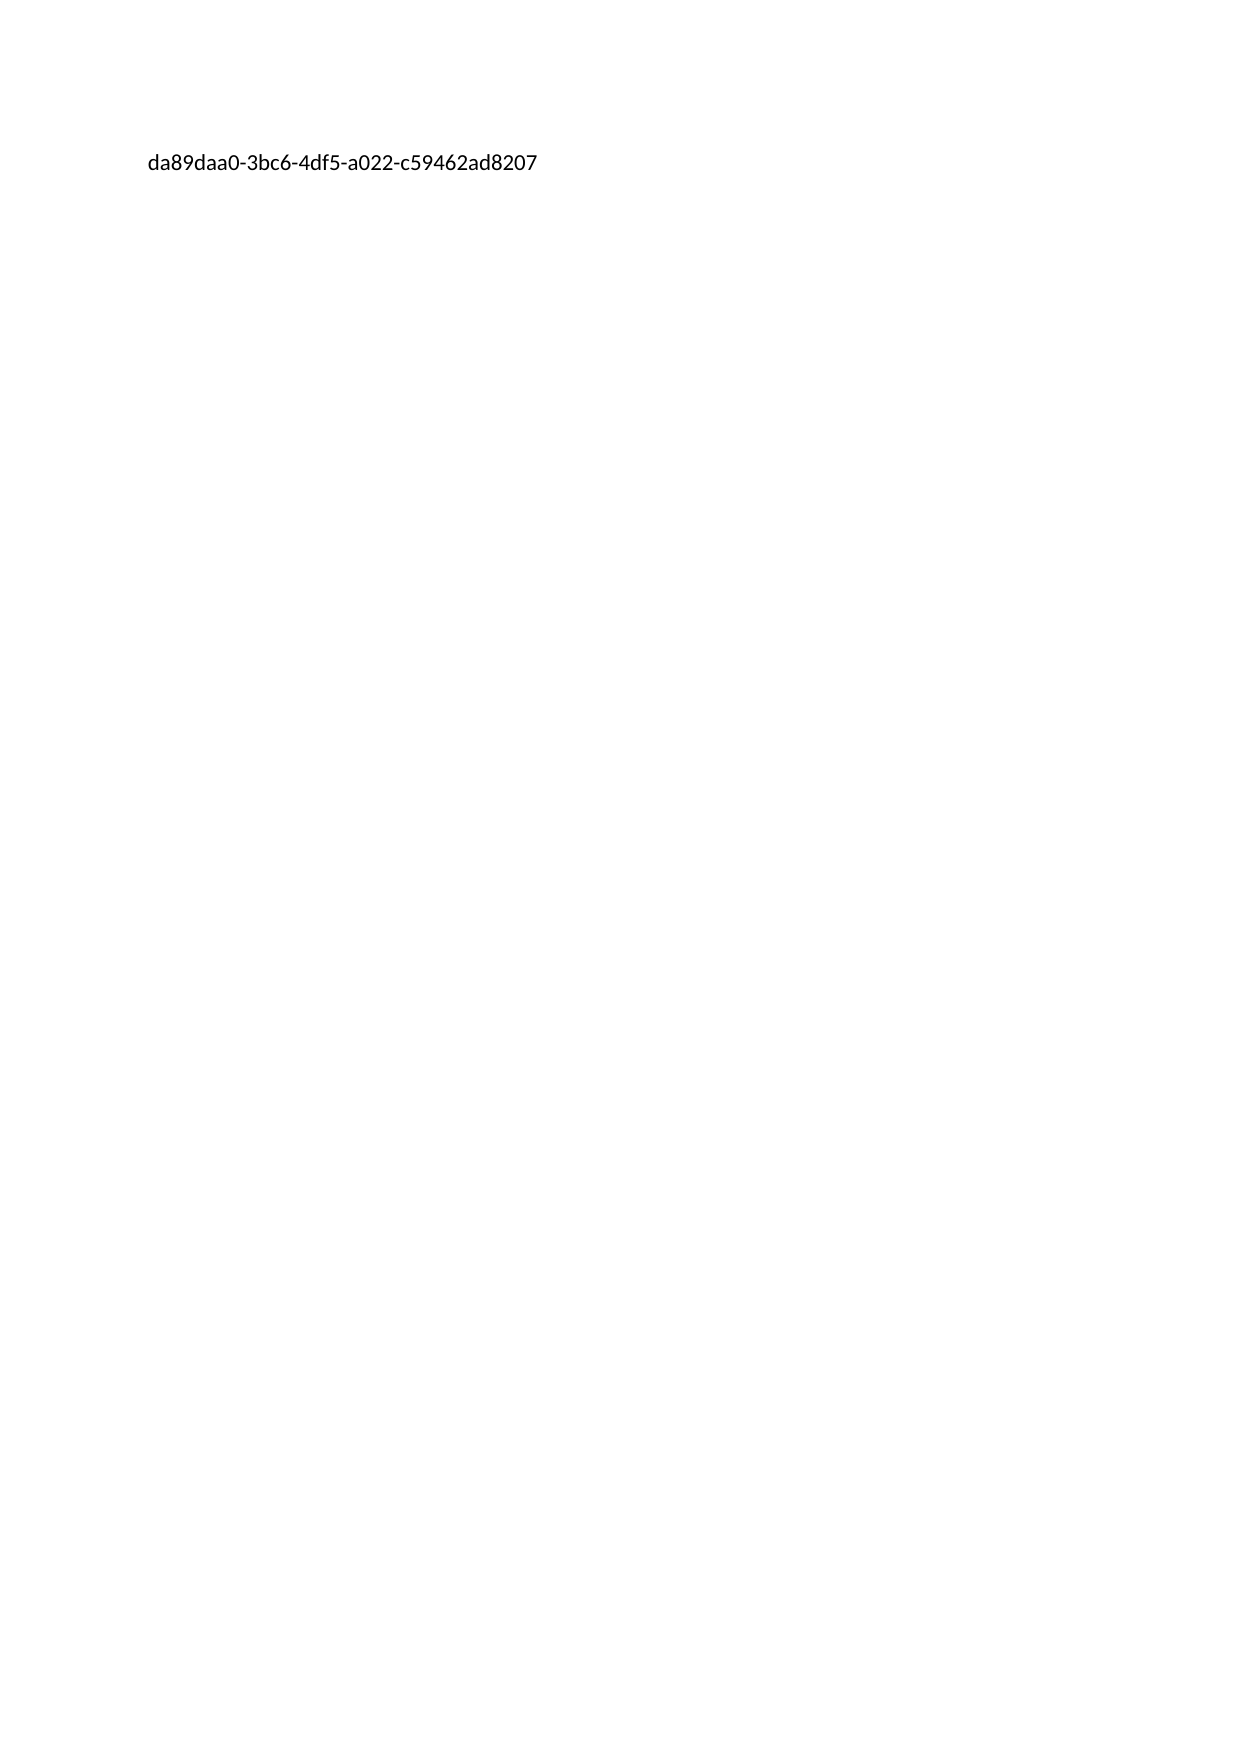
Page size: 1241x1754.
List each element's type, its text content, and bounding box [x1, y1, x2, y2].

text da89daa0-3bc6-4df5-a022-c59462ad8207 [148, 148, 1093, 176]
